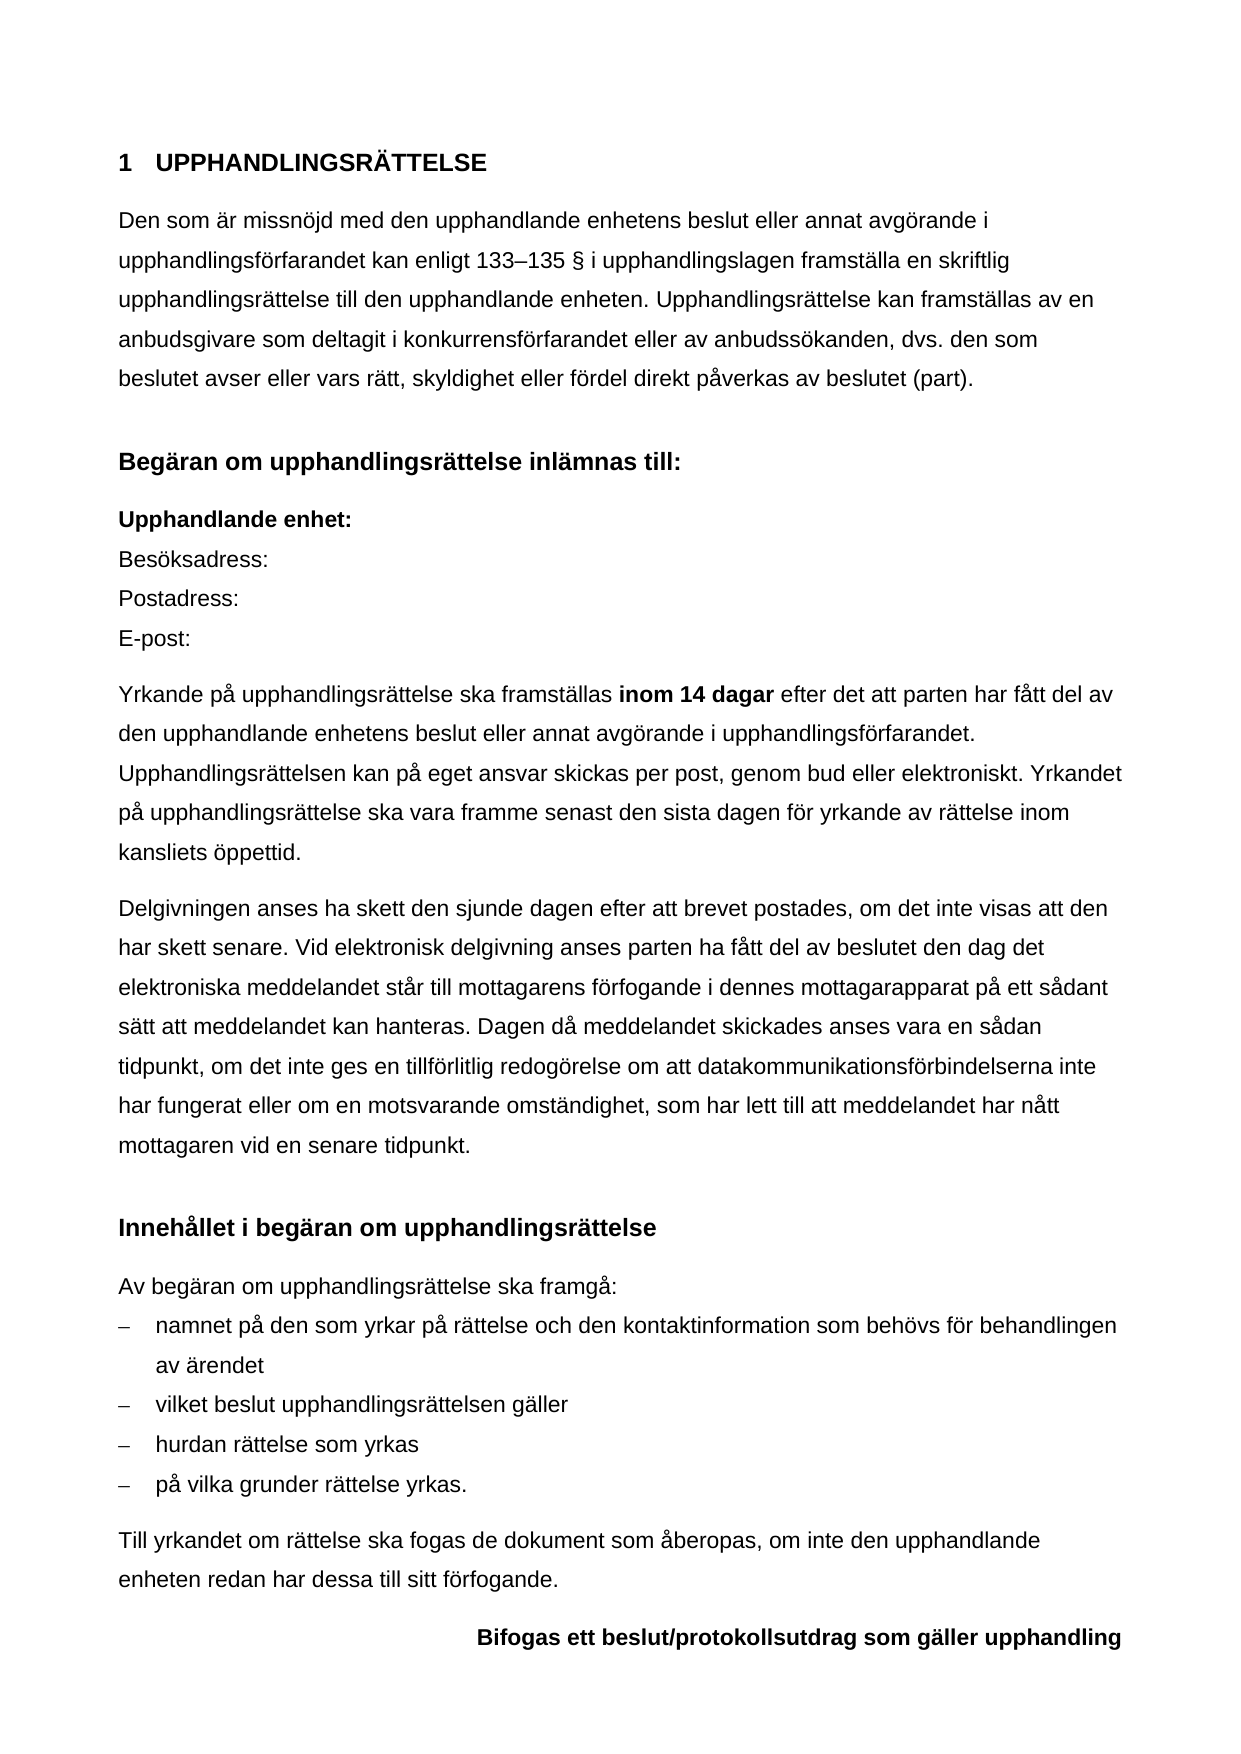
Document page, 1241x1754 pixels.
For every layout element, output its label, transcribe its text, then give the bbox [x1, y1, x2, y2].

text Upphandlande enhet: [118, 506, 1122, 533]
text E-post: [118, 625, 1122, 651]
text Yrkande på upphandlingsrättelse ska framställas inom 14 dagar efter det att parten har fått del av den upphandlande enhetens beslut eller annat avgörande i upphandlingsförfarandet. Upphandlingsrättelsen kan på eget ansvar skickas per post, genom bud eller elektroniskt. Yrkandet på upphandlingsrättelse ska vara framme senast den sista dagen för yrkande av rättelse inom kansliets öppettid. [118, 681, 1122, 865]
text Postadress: [118, 585, 1122, 612]
text Till yrkandet om rättelse ska fogas de dokument som åberopas, om inte den upphandlande enheten redan har dessa till sitt förfogande. [118, 1527, 1122, 1593]
subtitle Innehållet i begäran om upphandlingsrättelse [118, 1213, 1122, 1242]
text Delgivningen anses ha skett den sjunde dagen efter att brevet postades, om det inte visas att den har skett senare. Vid elektronisk delgivning anses parten ha fått del av beslutet den dag det elektroniska meddelandet står till mottagarens förfogande i dennes mottagarapparat på ett sådant sätt att meddelandet kan hanteras. Dagen då meddelandet skickades anses vara en sådan tidpunkt, om det inte ges en tillförlitlig redogörelse om att datakommunikationsförbindelserna inte har fungerat eller om en motsvarande omständighet, som har lett till att meddelandet har nått mottagaren vid en senare tidpunkt. [118, 895, 1122, 1158]
list hurdan rättelse som yrkas [118, 1431, 1122, 1457]
subtitle UPPHANDLINGSRÄTTELSE [118, 148, 1122, 176]
text Besöksadress: [118, 546, 1122, 572]
list vilket beslut upphandlingsrättelsen gäller [118, 1391, 1122, 1418]
text Av begäran om upphandlingsrättelse ska framgå: [118, 1273, 1122, 1299]
list namnet på den som yrkar på rättelse och den kontaktinformation som behövs för behandlingen av ärendet [118, 1312, 1122, 1378]
list på vilka grunder rättelse yrkas. [118, 1471, 1122, 1497]
text Den som är missnöjd med den upphandlande enhetens beslut eller annat avgörande i upphandlingsförfarandet kan enligt 133–135 § i upphandlingslagen framställa en skriftlig upphandlingsrättelse till den upphandlande enheten. Upphandlingsrättelse kan framställas av en anbudsgivare som deltagit i konkurrensförfarandet eller av anbudssökanden, dvs. den som beslutet avser eller vars rätt, skyldighet eller fördel direkt påverkas av beslutet (part). [118, 207, 1122, 392]
subtitle Begäran om upphandlingsrättelse inlämnas till: [118, 446, 1122, 475]
